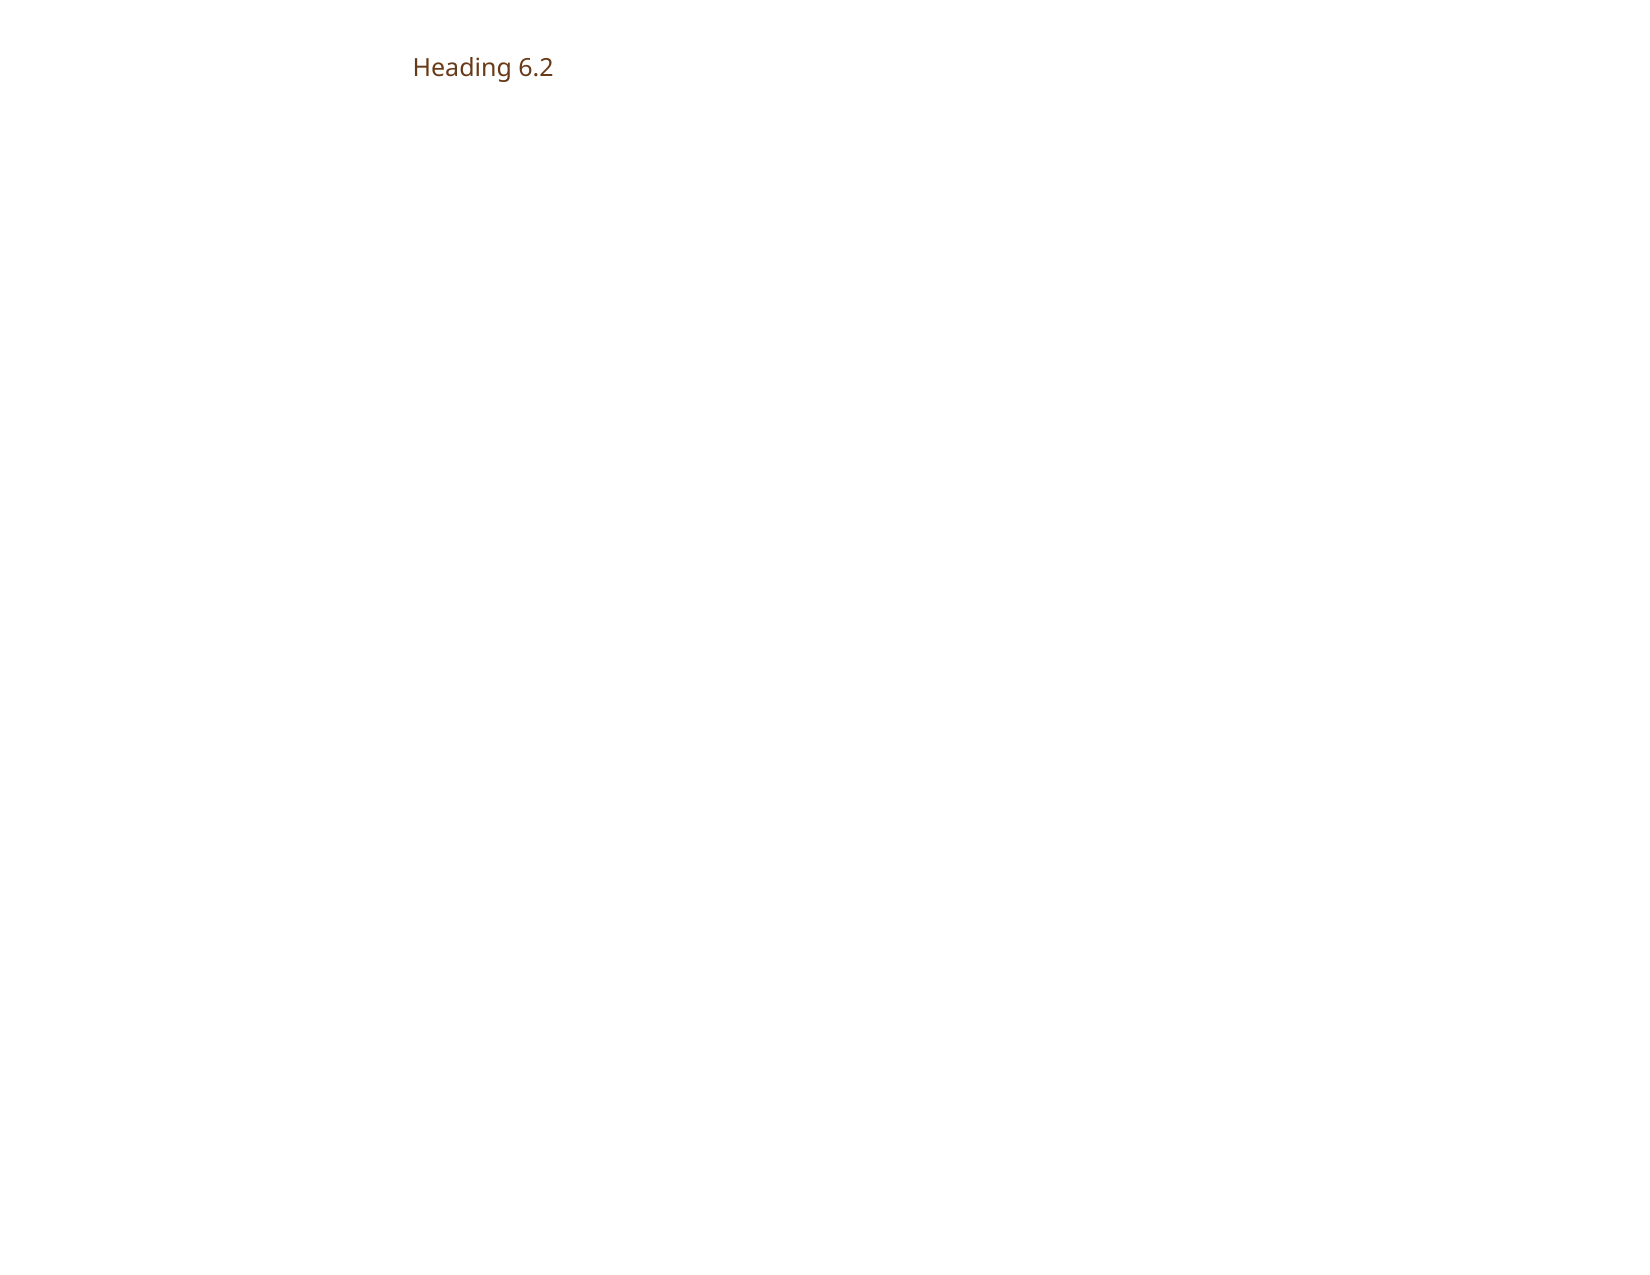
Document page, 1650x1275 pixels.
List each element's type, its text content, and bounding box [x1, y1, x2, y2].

text Heading 6.2 [412, 50, 1575, 84]
